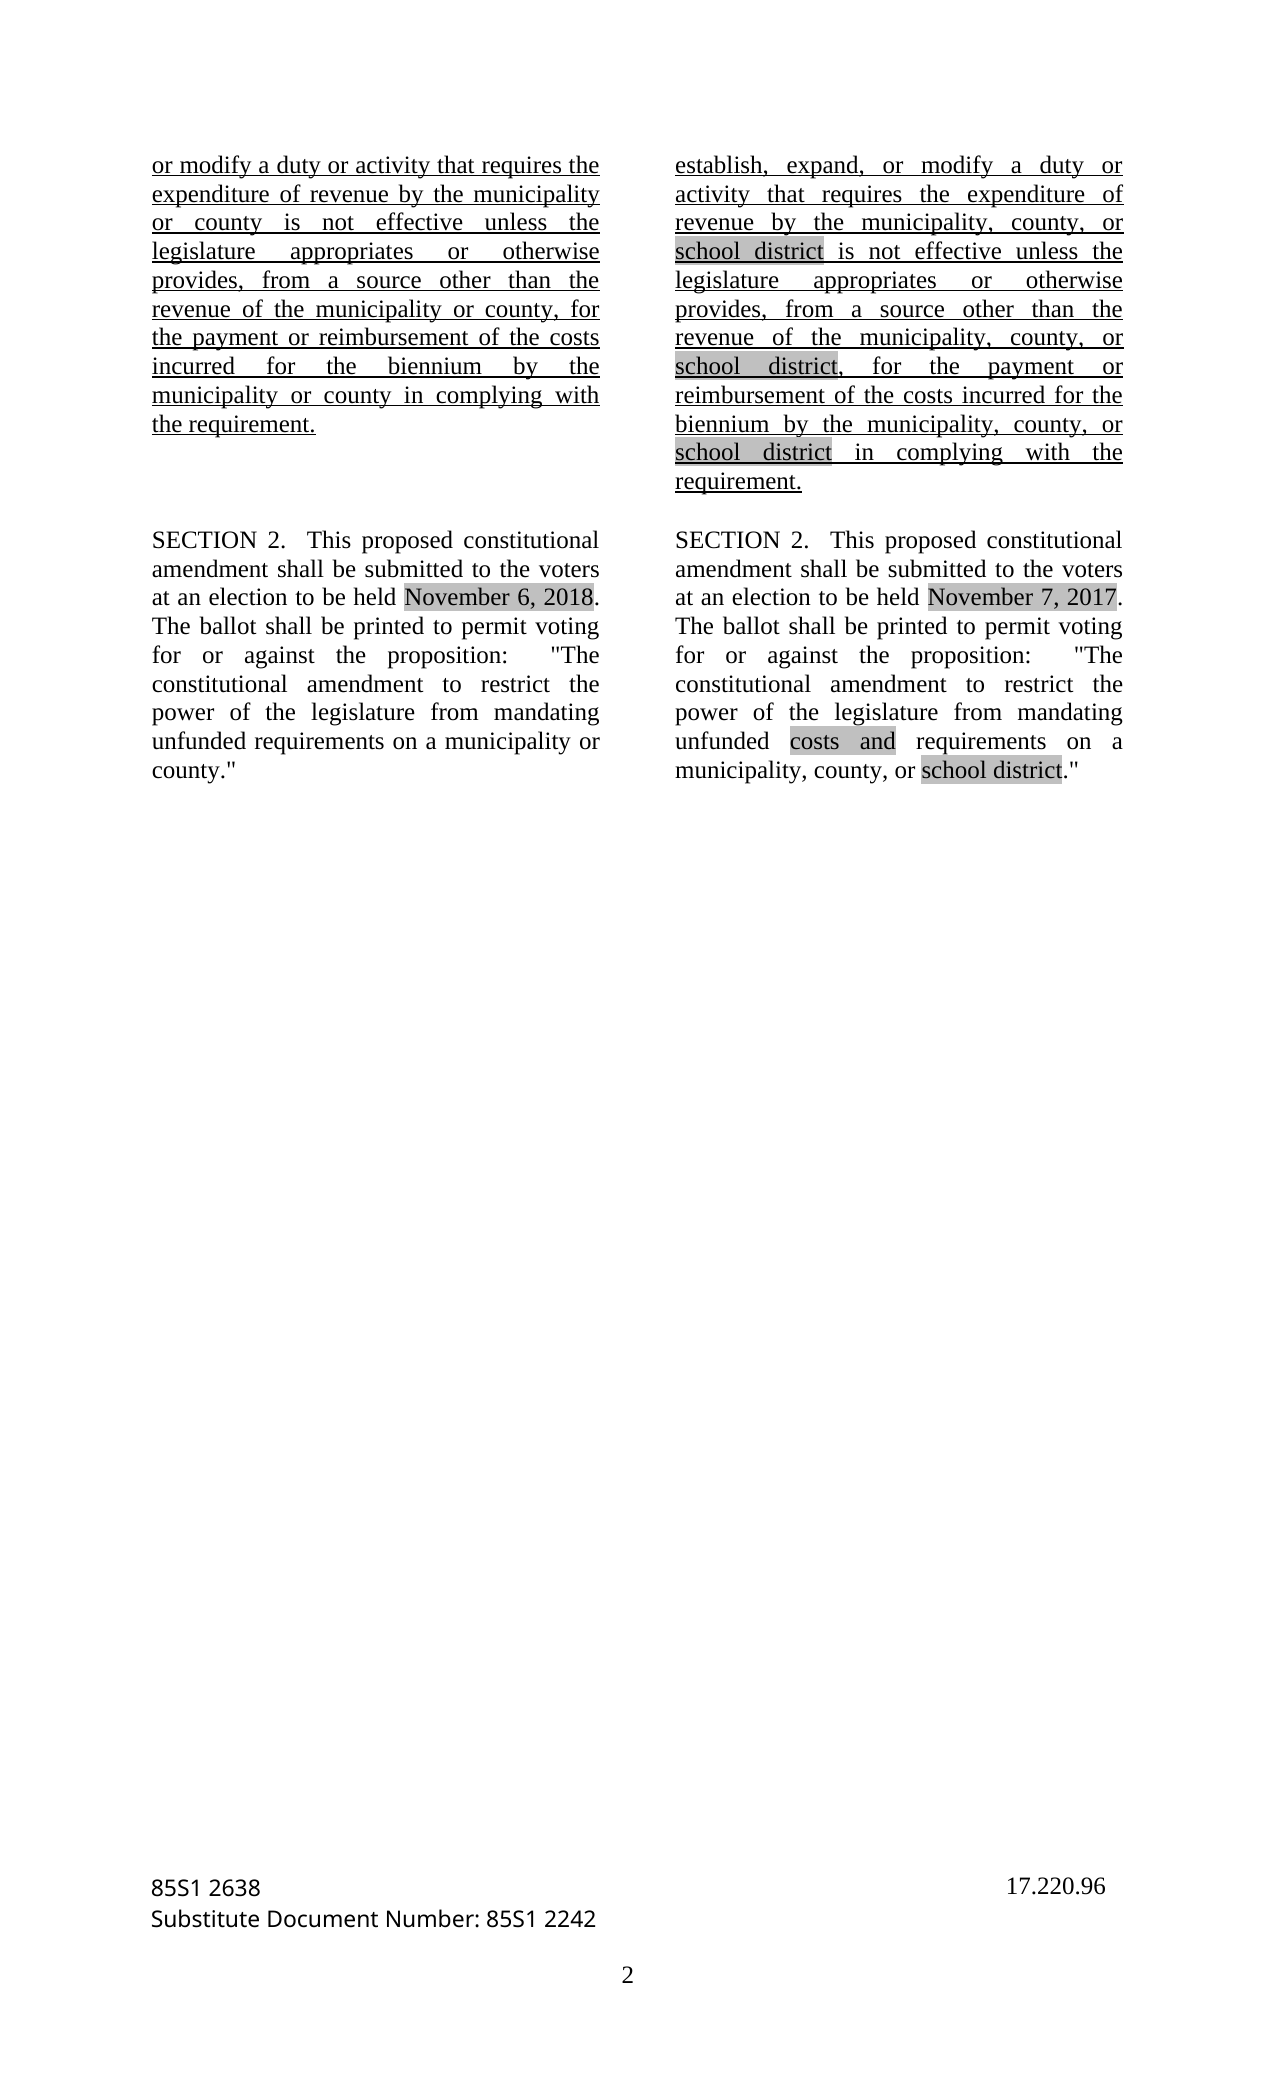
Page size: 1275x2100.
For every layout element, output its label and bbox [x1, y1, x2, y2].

table_cell [138, 150, 1136, 871]
